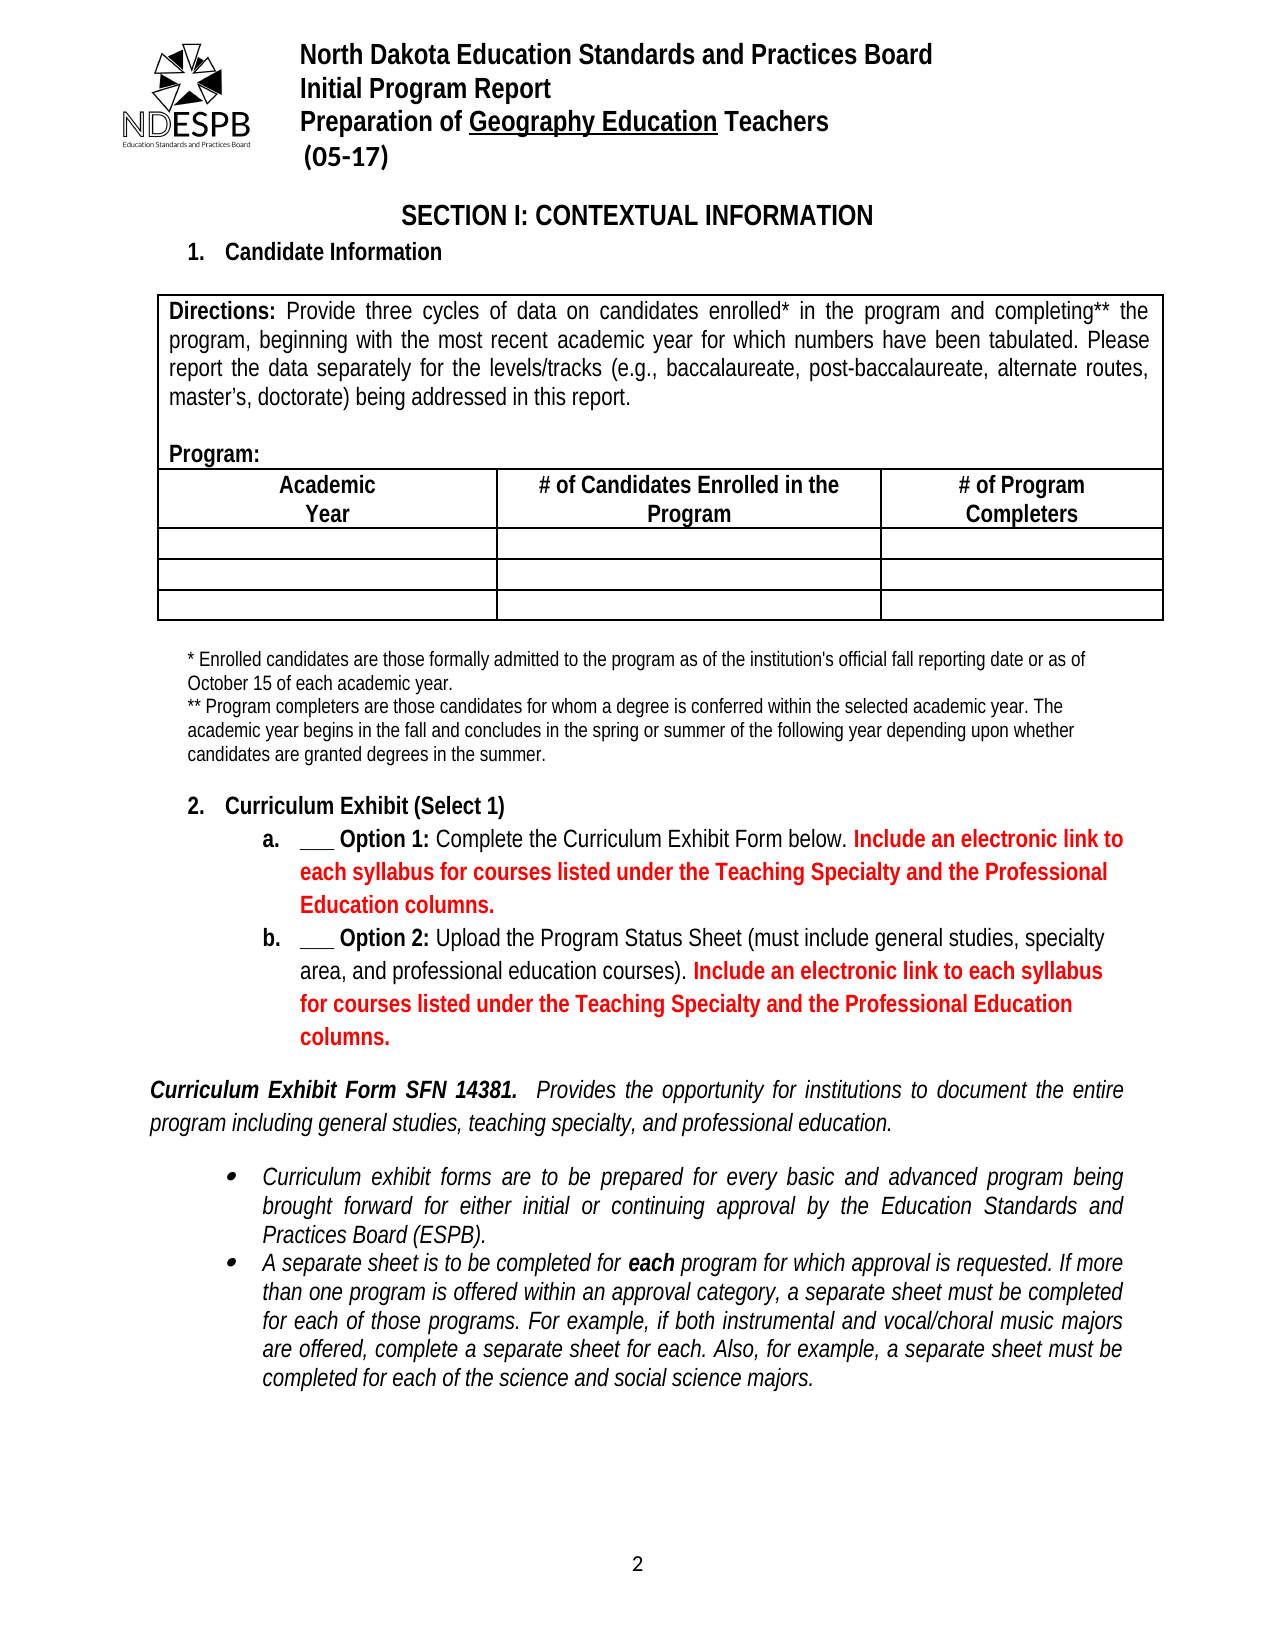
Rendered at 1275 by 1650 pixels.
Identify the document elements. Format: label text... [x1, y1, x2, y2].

table_header Directions: Provide three cycles of data on candidates enrolled* in the program and completing** the program, beginning with the most recent academic year for which numbers have been tabulated. Please report the data separately for the levels/tracks (e.g., baccalaureate, post-baccalaureate, alternate routes, master’s, doctorate) being addressed in this report. Program: [159, 296, 1162, 468]
table_cell [882, 591, 1162, 619]
table_cell [498, 529, 880, 558]
table_cell [159, 529, 496, 558]
table_cell # of Program Completers [882, 470, 1162, 527]
picture [122, 41, 254, 151]
list Curriculum exhibit forms are to be prepared for every basic and advanced program being brought forward for either initial or continuing approval by the Education Standards and Practices Board (ESPB). [225, 1162, 1125, 1248]
list Candidate Information [187, 237, 1125, 265]
list Curriculum Exhibit (Select 1) [187, 791, 1125, 820]
table_cell # of Candidates Enrolled in the Program [498, 470, 880, 527]
table_cell [882, 529, 1162, 558]
list A separate sheet is to be completed for each program for which approval is requested. If more than one program is offered within an approval category, a separate sheet must be completed for each of those programs. For example, if both instrumental and vocal/choral music majors are offered, complete a separate sheet for each. Also, for example, a separate sheet must be completed for each of the science and social science majors. [225, 1248, 1125, 1392]
text * Enrolled candidates are those formally admitted to the program as of the institution's official fall reporting date or as of October 15 of each academic year. [187, 646, 1125, 694]
table_cell [498, 560, 880, 589]
table_cell Academic Year [159, 470, 496, 527]
table_cell [882, 560, 1162, 589]
text ** Program completers are those candidates for whom a degree is conferred within the selected academic year. The academic year begins in the fall and concludes in the spring or summer of the following year depending upon whether candidates are granted degrees in the summer. [187, 694, 1125, 766]
table_cell [159, 560, 496, 589]
table_cell [159, 591, 496, 619]
table_cell [498, 591, 880, 619]
text Curriculum Exhibit Form SFN 14381. Provides the opportunity for institutions to document the entire program including general studies, teaching specialty, and professional education. [150, 1075, 1125, 1137]
list ___ Option 1: Complete the Curriculum Exhibit Form below. Include an electronic link to each syllabus for courses listed under the Teaching Specialty and the Professional Education columns. [262, 824, 1125, 919]
list SECTION I: CONTEXTUAL INFORMATION [150, 198, 1125, 232]
list ___ Option 2: Upload the Program Status Sheet (must include general studies, specialty area, and professional education courses). Include an electronic link to each syllabus for courses listed under the Teaching Specialty and the Professional Education columns. [262, 923, 1125, 1050]
